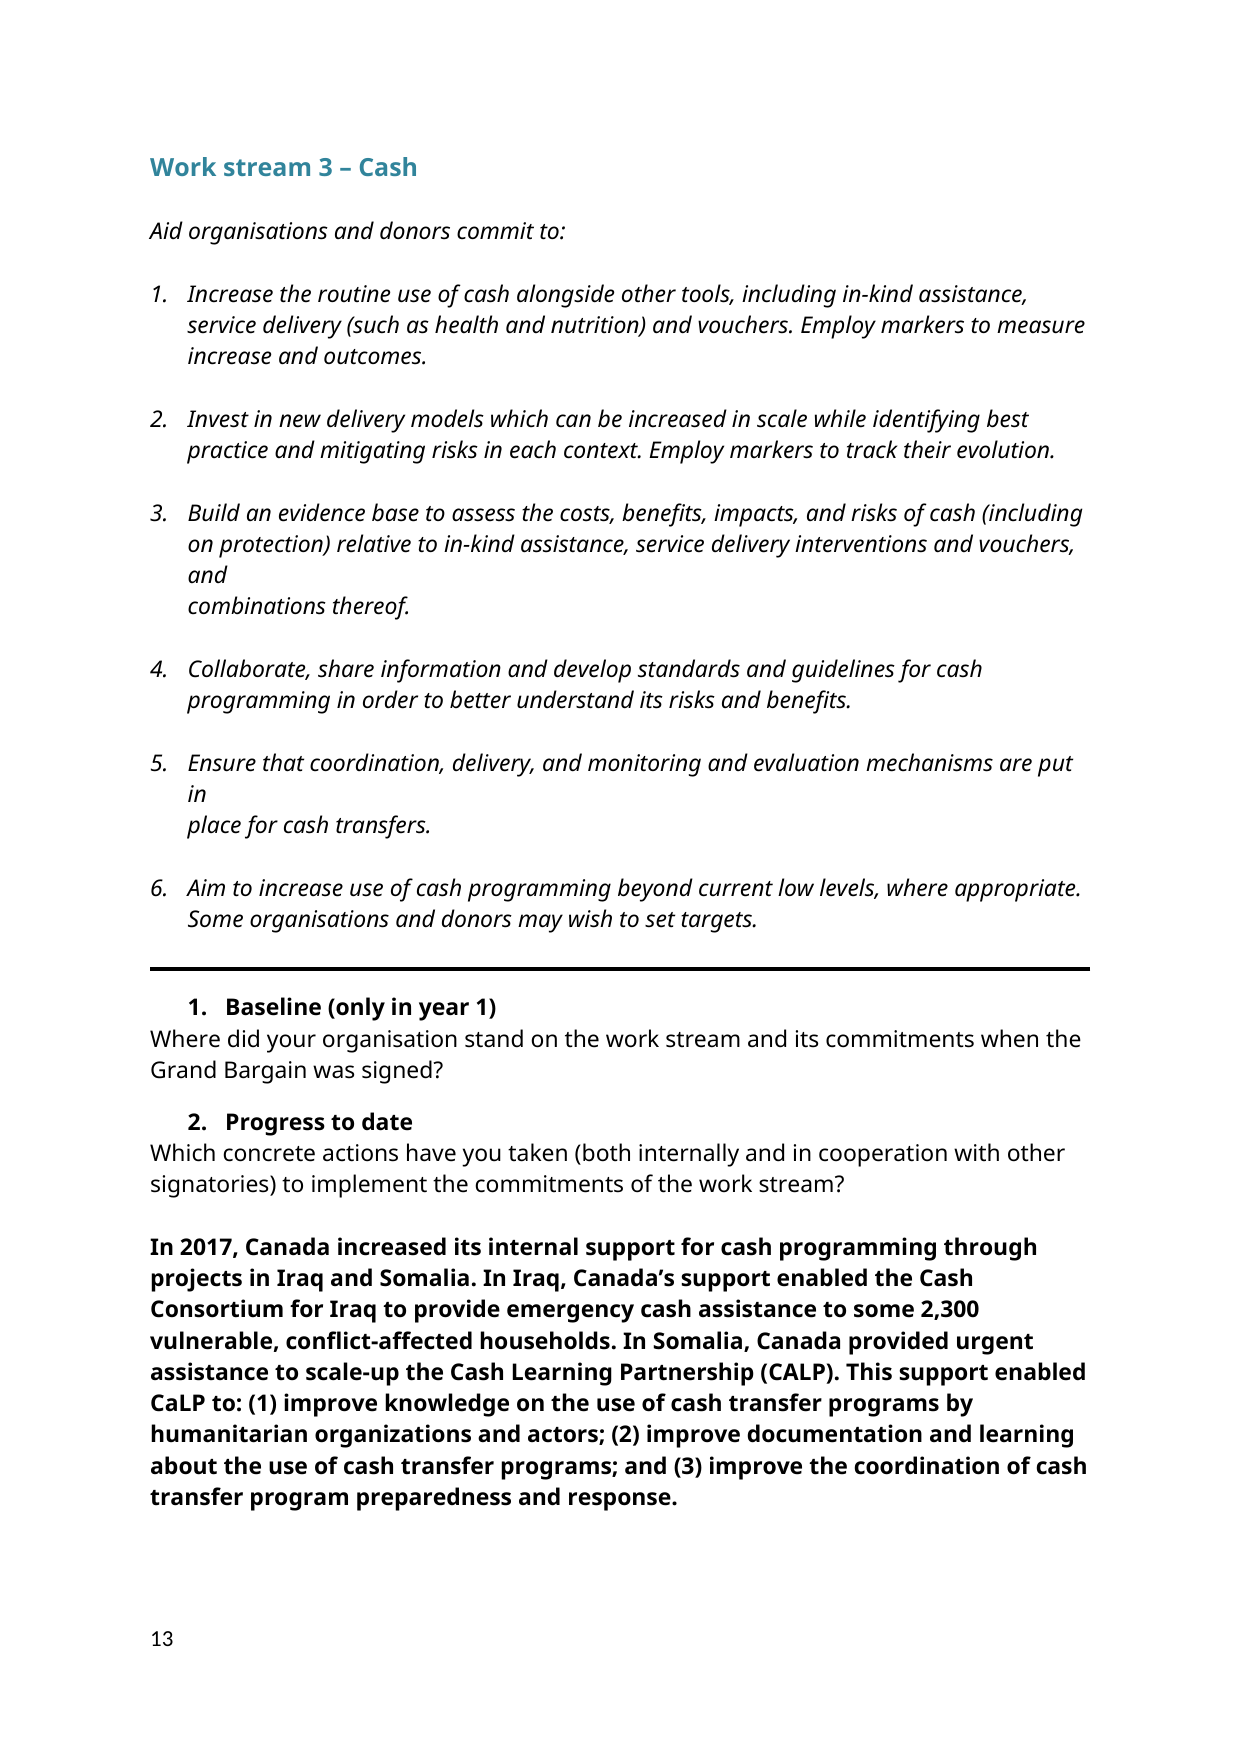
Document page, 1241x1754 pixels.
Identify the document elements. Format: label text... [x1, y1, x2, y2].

list Collaborate, share information and develop standards and guidelines for cash programming in order to better understand its risks and benefits. [150, 653, 1090, 715]
text Where did your organisation stand on the work stream and its commitments when the Grand Bargain was signed? [150, 1023, 1090, 1085]
list place for cash transfers. [187, 809, 1090, 840]
list Increase the routine use of cash alongside other tools, including in-kind assistance, service delivery (such as health and nutrition) and vouchers. Employ markers to measure increase and outcomes. [150, 278, 1090, 372]
subtitle Baseline (only in year 1) [187, 991, 1090, 1023]
list combinations thereof. [187, 590, 1090, 622]
subtitle Work stream 3 – Cash [150, 150, 1090, 184]
subtitle Progress to date [187, 1106, 1090, 1137]
text Aid organisations and donors commit to: [150, 215, 1090, 247]
text Which concrete actions have you taken (both internally and in cooperation with other signatories) to implement the commitments of the work stream? [150, 1137, 1090, 1200]
list Some organisations and donors may wish to set targets. [187, 903, 1090, 934]
list Aim to increase use of cash programming beyond current low levels, where appropriate. [150, 872, 1090, 903]
text In 2017, Canada increased its internal support for cash programming through projects in Iraq and Somalia. In Iraq, Canada’s support enabled the Cash Consortium for Iraq to provide emergency cash assistance to some 2,300 vulnerable, conflict-affected households. In Somalia, Canada provided urgent assistance to scale-up the Cash Learning Partnership (CALP). This support enabled CaLP to: (1) improve knowledge on the use of cash transfer programs by humanitarian organizations and actors; (2) improve documentation and learning about the use of cash transfer programs; and (3) improve the coordination of cash transfer program preparedness and response. [150, 1231, 1090, 1512]
list Build an evidence base to assess the costs, benefits, impacts, and risks of cash (including on protection) relative to in-kind assistance, service delivery interventions and vouchers, and [150, 497, 1090, 590]
list Invest in new delivery models which can be increased in scale while identifying best practice and mitigating risks in each context. Employ markers to track their evolution. [150, 403, 1090, 465]
list Ensure that coordination, delivery, and monitoring and evaluation mechanisms are put in [150, 747, 1090, 809]
